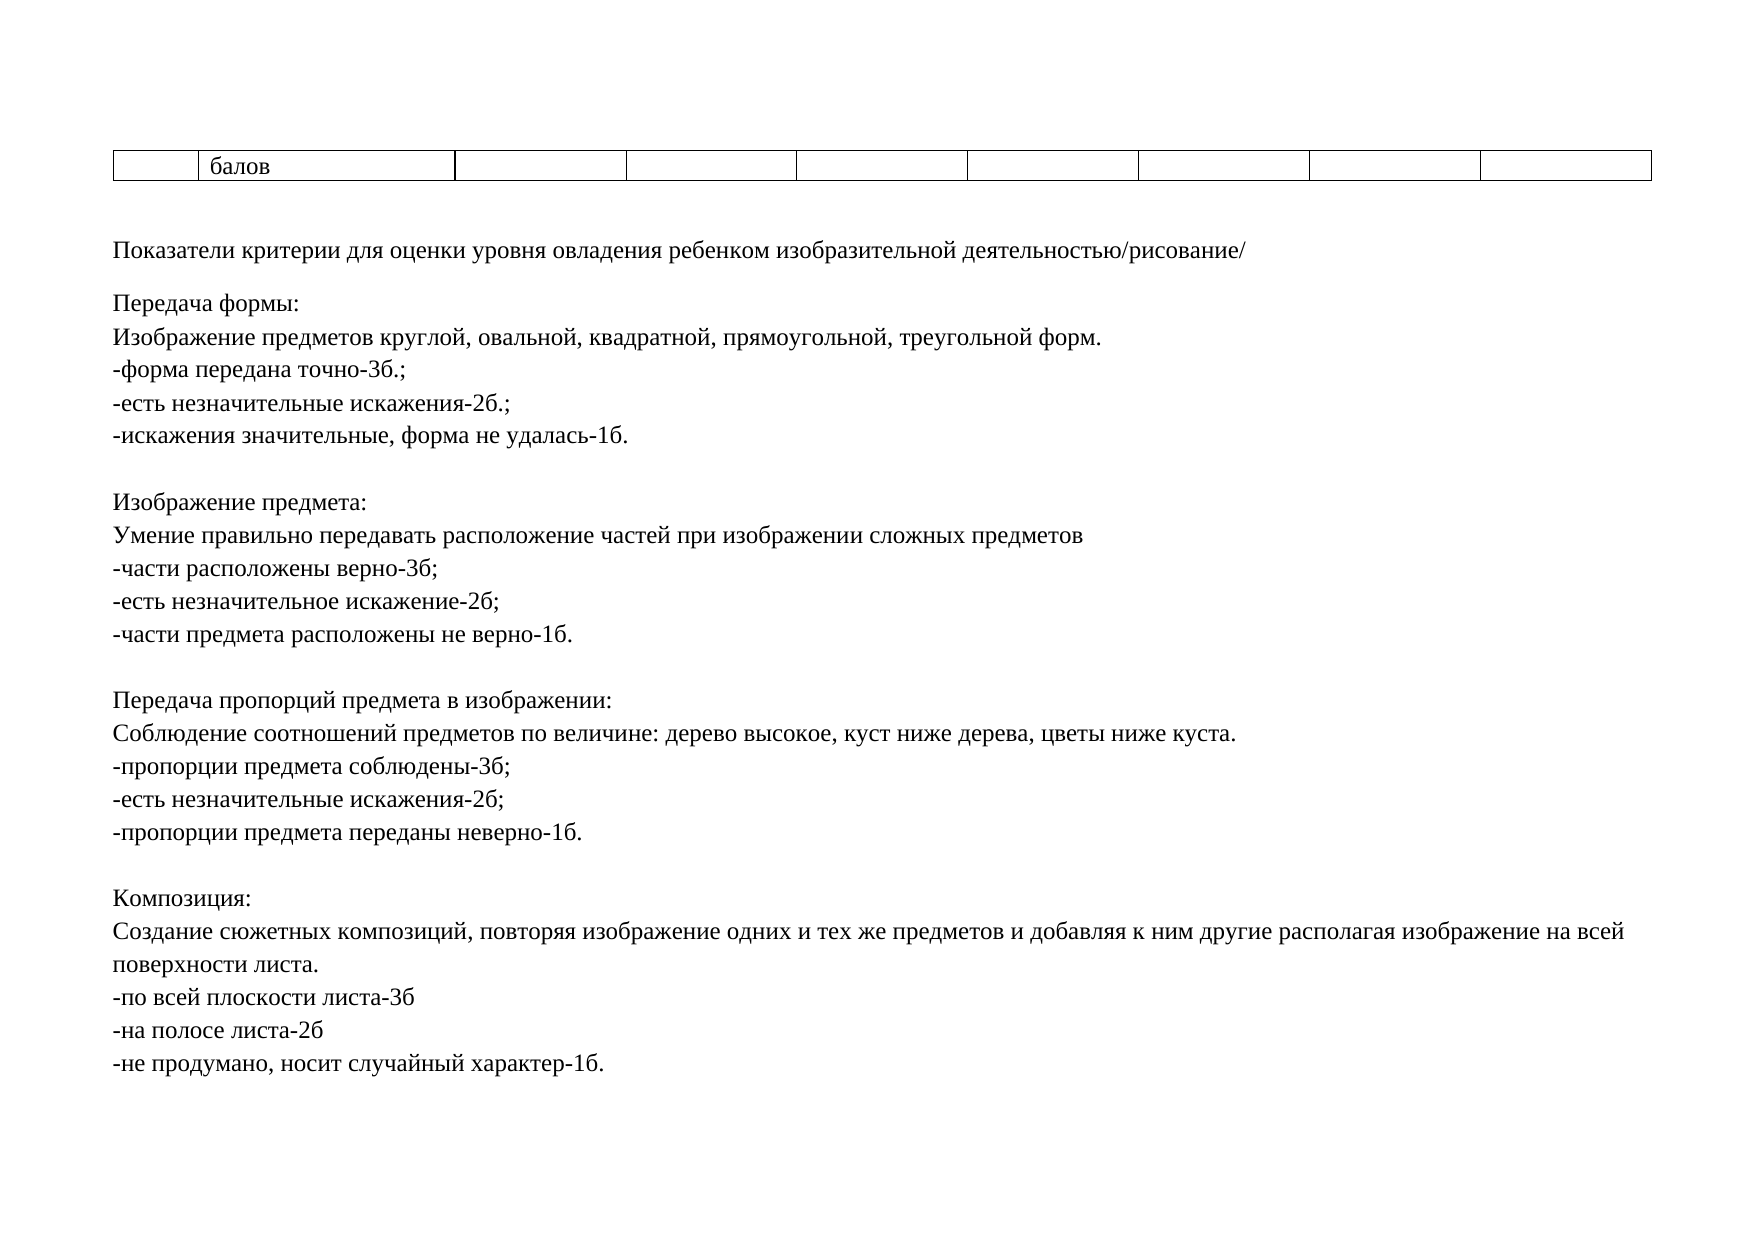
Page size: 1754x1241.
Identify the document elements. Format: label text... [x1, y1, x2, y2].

text -есть незначительные искажения-2б; [112, 784, 1641, 813]
text -на полосе листа-2б [112, 1015, 1641, 1044]
text Показатели критерии для оценки уровня овладения ребенком изобразительной деятельностью/рисование/ [112, 235, 1639, 263]
text -есть незначительное искажение-2б; [112, 586, 1639, 614]
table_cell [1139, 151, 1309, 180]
text Изображение предмета: [112, 487, 1639, 515]
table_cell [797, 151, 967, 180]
text -искажения значительные, форма не удалась-1б. [112, 421, 1639, 449]
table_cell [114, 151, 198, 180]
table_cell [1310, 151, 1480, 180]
text -части расположены верно-3б; [112, 553, 1639, 581]
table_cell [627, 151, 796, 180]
text Передача пропорций предмета в изображении: [112, 685, 1641, 713]
text Изображение предметов круглой, овальной, квадратной, прямоугольной, треугольной форм. [112, 322, 1639, 350]
text Соблюдение соотношений предметов по величине: дерево высокое, куст ниже дерева, цветы ниже куста. [112, 718, 1641, 747]
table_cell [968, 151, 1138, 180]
text -не продумано, носит случайный характер-1б. [112, 1048, 1641, 1077]
text -по всей плоскости листа-3б [112, 982, 1641, 1011]
text -пропорции предмета соблюдены-3б; [112, 751, 1641, 779]
text -форма передана точно-3б.; [112, 354, 1639, 383]
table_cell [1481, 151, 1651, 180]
text -есть незначительные искажения-2б.; [112, 388, 1639, 416]
text Композиция: [112, 883, 1641, 912]
text -части предмета расположены не верно-1б. [112, 619, 1639, 647]
text -пропорции предмета переданы неверно-1б. [112, 817, 1641, 846]
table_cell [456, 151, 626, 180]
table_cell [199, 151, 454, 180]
text Передача формы: [112, 288, 1639, 317]
text Создание сюжетных композиций, повторяя изображение одних и тех же предметов и добавляя к ним другие располагая изображение на всей поверхности листа. [112, 916, 1641, 978]
text Умение правильно передавать расположение частей при изображении сложных предметов [112, 520, 1639, 548]
